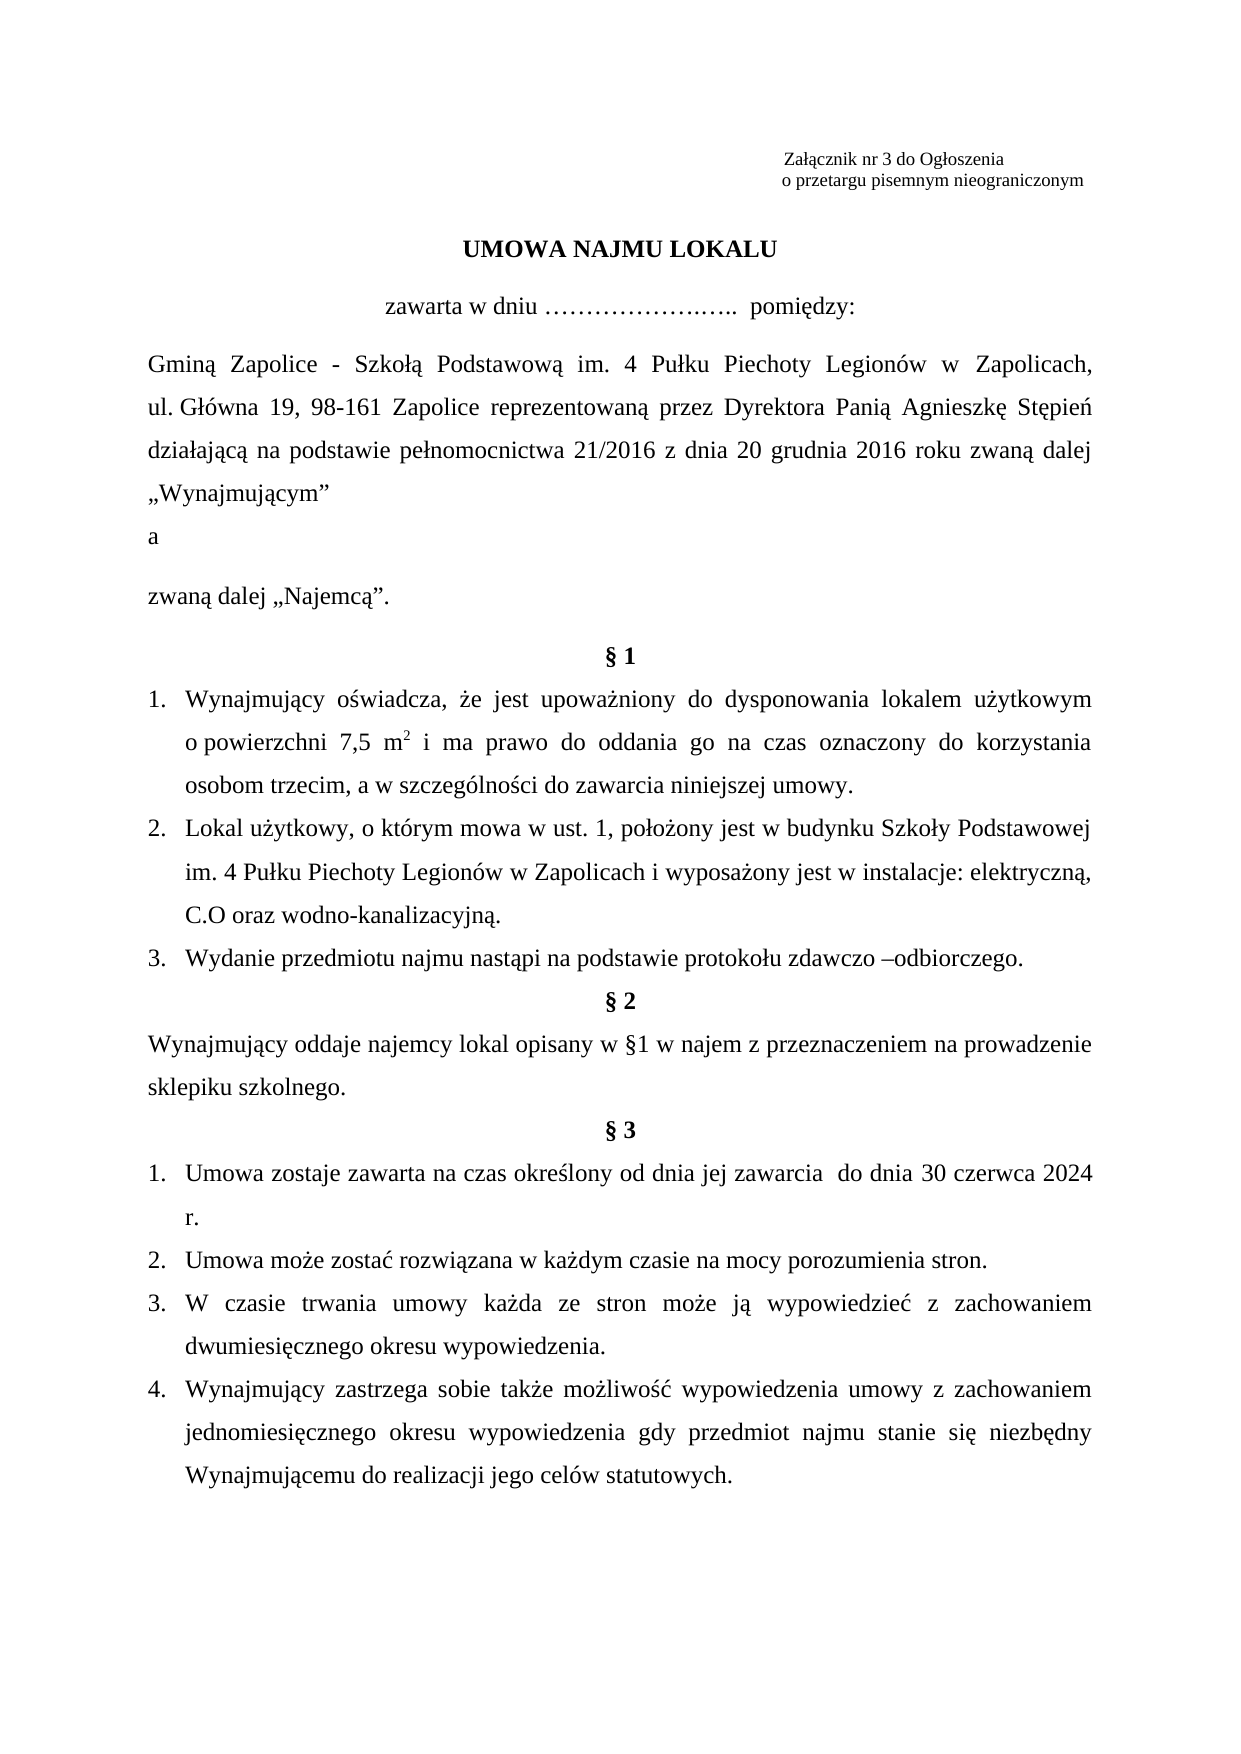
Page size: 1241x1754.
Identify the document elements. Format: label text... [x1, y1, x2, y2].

list Wynajmujący oświadcza, że jest upoważniony do dysponowania lokalem użytkowym o powierzchni 7,5 m2 i ma prawo do oddania go na czas oznaczony do korzystania osobom trzecim, a w szczególności do zawarcia niniejszej umowy. [148, 684, 1093, 799]
list Umowa może zostać rozwiązana w każdym czasie na mocy porozumienia stron. [148, 1245, 1093, 1273]
text UMOWA NAJMU LOKALU [148, 234, 1093, 263]
text § 3 [148, 1115, 1093, 1144]
text Wynajmujący oddaje najemcy lokal opisany w §1 w najem z przeznaczeniem na prowadzenie sklepiku szkolnego. [148, 1029, 1093, 1101]
list W czasie trwania umowy każda ze stron może ją wypowiedzieć z zachowaniem dwumiesięcznego okresu wypowiedzenia. [148, 1288, 1093, 1360]
text zawarta w dniu ……………….….. pomiędzy: [148, 291, 1093, 320]
list Wydanie przedmiotu najmu nastąpi na podstawie protokołu zdawczo –odbiorczego. [148, 943, 1093, 972]
text zwaną dalej „Najemcą”. [148, 581, 1093, 610]
list Umowa zostaje zawarta na czas określony od dnia jej zawarcia do dnia 30 czerwca 2024 r. [148, 1158, 1093, 1230]
text § 1 [148, 641, 1093, 670]
list Wynajmujący zastrzega sobie także możliwość wypowiedzenia umowy z zachowaniem jednomiesięcznego okresu wypowiedzenia gdy przedmiot najmu stanie się niezbędny Wynajmującemu do realizacji jego celów statutowych. [148, 1374, 1093, 1489]
text o przetargu pisemnym nieograniczonym [148, 169, 1093, 191]
text Załącznik nr 3 do Ogłoszenia [148, 148, 1004, 169]
text Gminą Zapolice - Szkołą Podstawową im. 4 Pułku Piechoty Legionów w Zapolicach, ul. Główna 19, 98-161 Zapolice reprezentowaną przez Dyrektora Panią Agnieszkę Stępień działającą na podstawie pełnomocnictwa 21/2016 z dnia 20 grudnia 2016 roku zwaną dalej „Wynajmującym” [148, 349, 1093, 507]
list Lokal użytkowy, o którym mowa w ust. 1, położony jest w budynku Szkoły Podstawowej im. 4 Pułku Piechoty Legionów w Zapolicach i wyposażony jest w instalacje: elektryczną, C.O oraz wodno-kanalizacyjną. [148, 813, 1093, 928]
text a [148, 521, 1093, 550]
text § 2 [148, 986, 1093, 1015]
